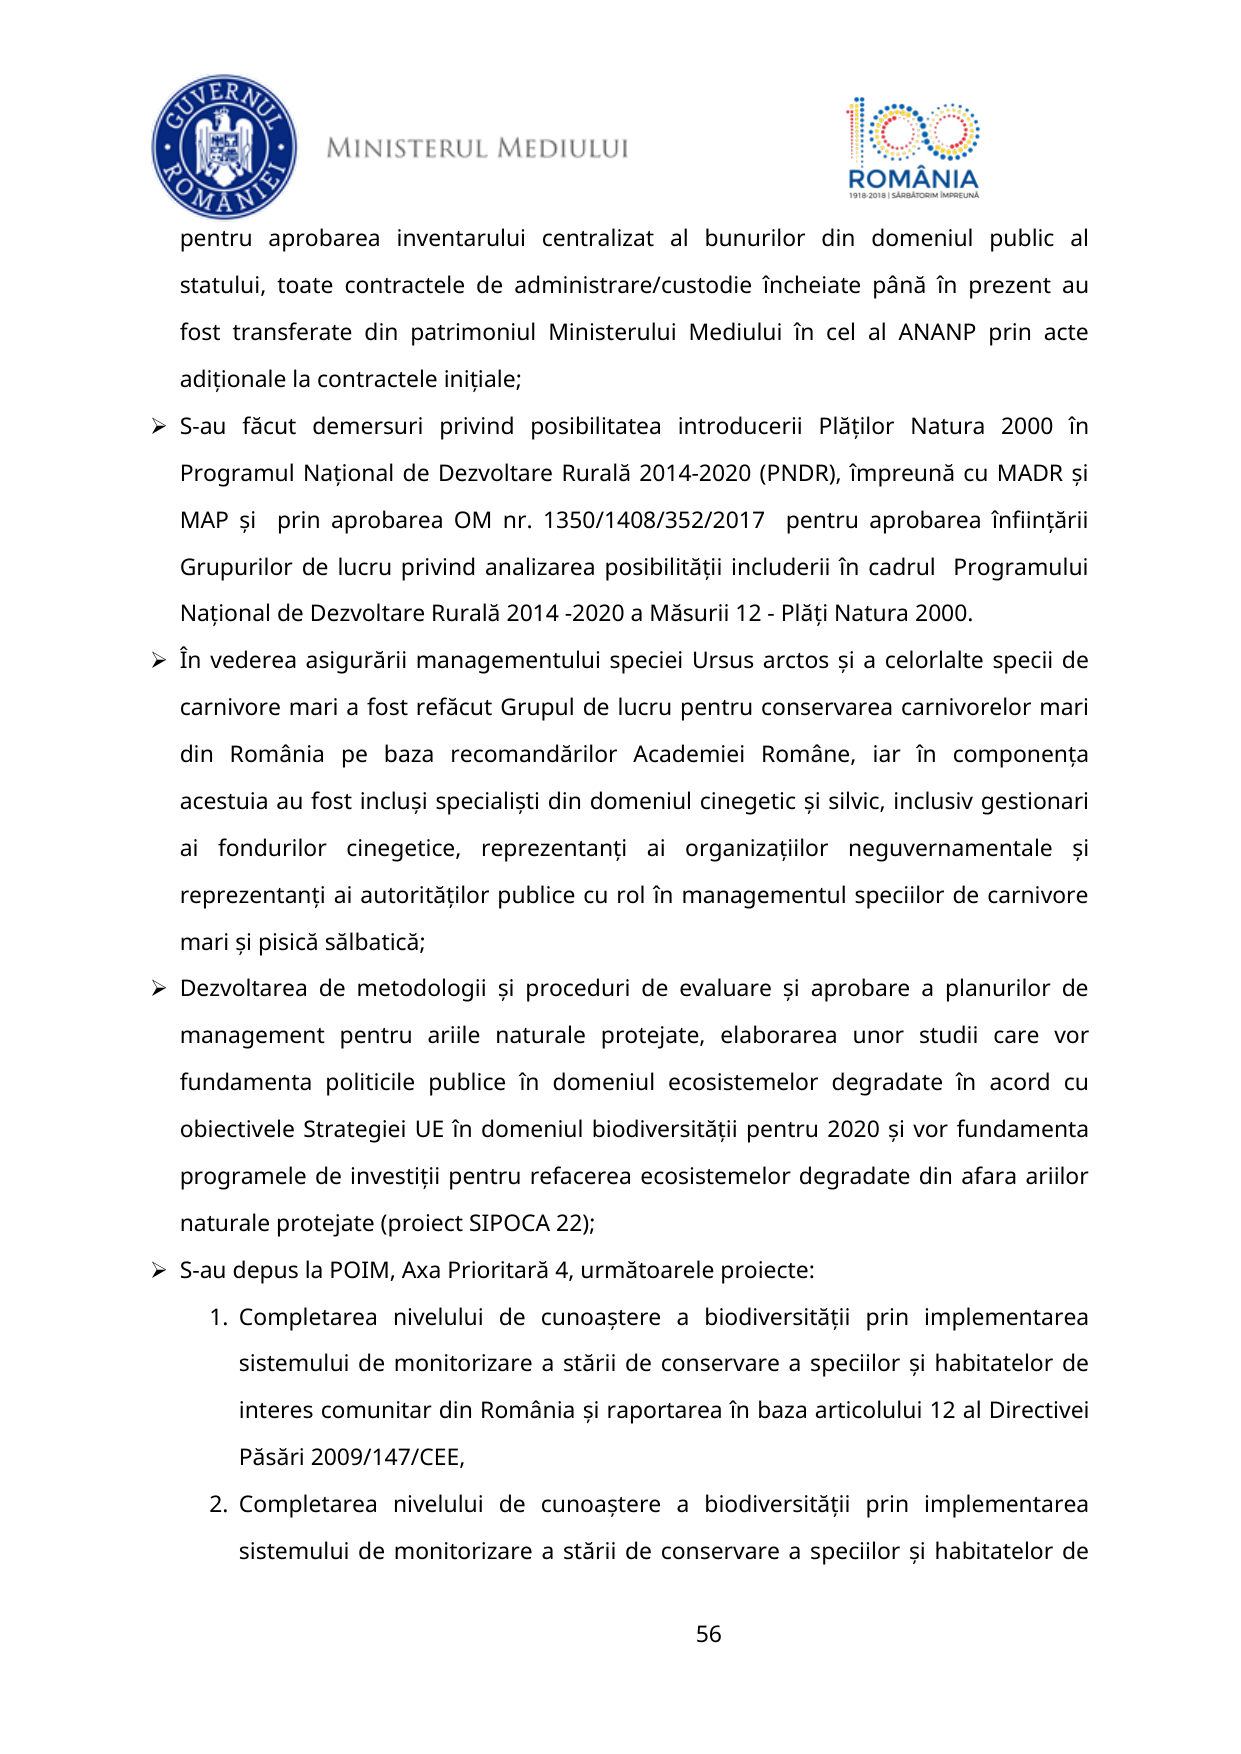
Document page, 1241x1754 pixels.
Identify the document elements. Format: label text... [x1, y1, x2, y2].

list Dezvoltarea de metodologii și proceduri de evaluare și aprobare a planurilor de management pentru ariile naturale protejate, elaborarea unor studii care vor fundamenta politicile publice în domeniul ecosistemelor degradate în acord cu obiectivele Strategiei UE în domeniul biodiversității pentru 2020 și vor fundamenta programele de investiții pentru refacerea ecosistemelor degradate din afara ariilor naturale protejate (proiect SIPOCA 22); [150, 972, 1090, 1238]
list S-au depus la POIM, Axa Prioritară 4, următoarele proiecte: [150, 1253, 1090, 1285]
list În vederea asigurării managementului speciei Ursus arctos și a celorlalte specii de carnivore mari a fost refăcut Grupul de lucru pentru conservarea carnivorelor mari din România pe baza recomandărilor Academiei Române, iar în componența acestuia au fost incluși specialiști din domeniul cinegetic și silvic, inclusiv gestionari ai fondurilor cinegetice, reprezentanți ai organizațiilor neguvernamentale și reprezentanți ai autorităților publice cu rol în managementul speciilor de carnivore mari și pisică sălbatică; [150, 644, 1090, 957]
picture [808, 74, 1018, 223]
picture [150, 73, 630, 223]
list Completarea nivelului de cunoaștere a biodiversității prin implementarea sistemului de monitorizare a stării de conservare a speciilor și habitatelor de interes comunitar din România și raportarea în baza articolului 12 al Directivei Păsări 2009/147/CEE, [209, 1300, 1090, 1472]
list S-au făcut demersuri privind posibilitatea introducerii Plăților Natura 2000 în Programul Național de Dezvoltare Rurală 2014-2020 (PNDR), împreună cu MADR și MAP și prin aprobarea OM nr. 1350/1408/352/2017 pentru aprobarea înființării Grupurilor de lucru privind analizarea posibilității includerii în cadrul Programului Național de Dezvoltare Rurală 2014 -2020 a Măsurii 12 - Plăţi Natura 2000. [150, 410, 1090, 628]
